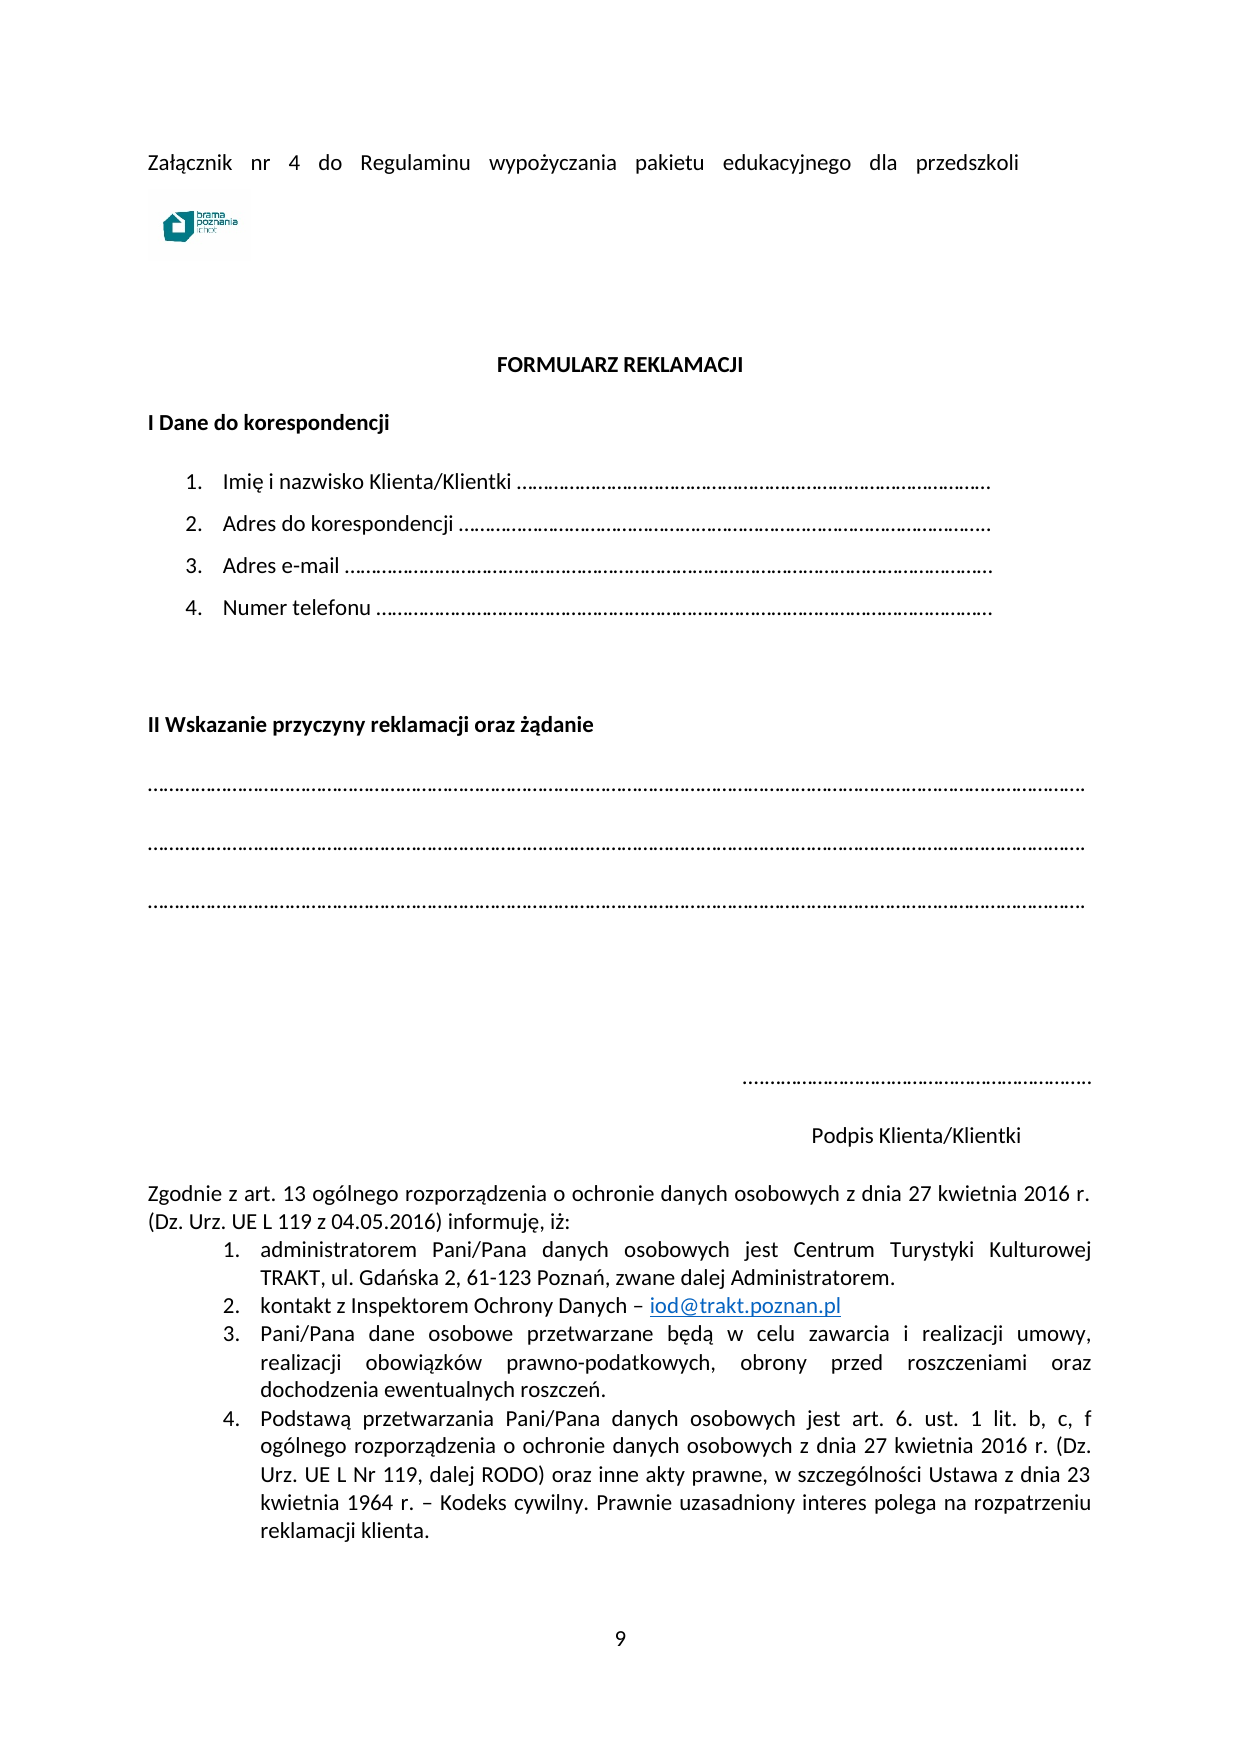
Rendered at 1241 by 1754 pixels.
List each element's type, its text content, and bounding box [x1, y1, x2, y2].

list Adres do korespondencji ……………………………………………………………………………………….. [185, 509, 1093, 537]
text ……………………………………………………………………………………………………………………………………………………………. [148, 769, 1093, 797]
text Zgodnie z art. 13 ogólnego rozporządzenia o ochronie danych osobowych z dnia 27 kwietnia 2016 r. (Dz. Urz. UE L 119 z 04.05.2016) informuję, iż: [148, 1179, 1093, 1236]
picture [147, 189, 251, 261]
text II Wskazanie przyczyny reklamacji oraz żądanie [148, 710, 1093, 738]
list Numer telefonu ……………………………………………………………………………………………………… [185, 593, 1093, 621]
list Podstawą przetwarzania Pani/Pana danych osobowych jest art. 6. ust. 1 lit. b, c, f ogólnego rozporządzenia o ochronie danych osobowych z dnia 27 kwietnia 2016 r. (Dz. Urz. UE L Nr 119, dalej RODO) oraz inne akty prawne, w szczególności Ustawa z dnia 23 kwietnia 1964 r. – Kodeks cywilny. Prawnie uzasadniony interes polega na rozpatrzeniu reklamacji klienta. [223, 1404, 1093, 1544]
text Załącznik nr 4 do Regulaminu wypożyczania pakietu edukacyjnego dla przedszkoli [148, 148, 1093, 261]
list Adres e-mail …………………………………………………………………………………………………………… [185, 551, 1093, 579]
text Podpis Klienta/Klientki [738, 1121, 1093, 1149]
list Pani/Pana dane osobowe przetwarzane będą w celu zawarcia i realizacji umowy, realizacji obowiązków prawno-podatkowych, obrony przed roszczeniami oraz dochodzenia ewentualnych roszczeń. [223, 1319, 1093, 1404]
list kontakt z Inspektorem Ochrony Danych – iod@trakt.poznan.pl [223, 1292, 1093, 1319]
text ……………………………………………………………………………………………………………………………………………………………. [148, 828, 1093, 856]
text FORMULARZ REKLAMACJI [148, 350, 1093, 378]
text I Dane do korespondencji [148, 408, 1093, 436]
list Imię i nazwisko Klienta/Klientki ……………………………………………………………………………… [185, 467, 1093, 495]
text ……………………………………………………………………………………………………………………………………………………………. [148, 886, 1093, 914]
text ....…………………………………………………….. [148, 1062, 1093, 1090]
list administratorem Pani/Pana danych osobowych jest Centrum Turystyki Kulturowej TRAKT, ul. Gdańska 2, 61-123 Poznań, zwane dalej Administratorem. [223, 1236, 1093, 1292]
